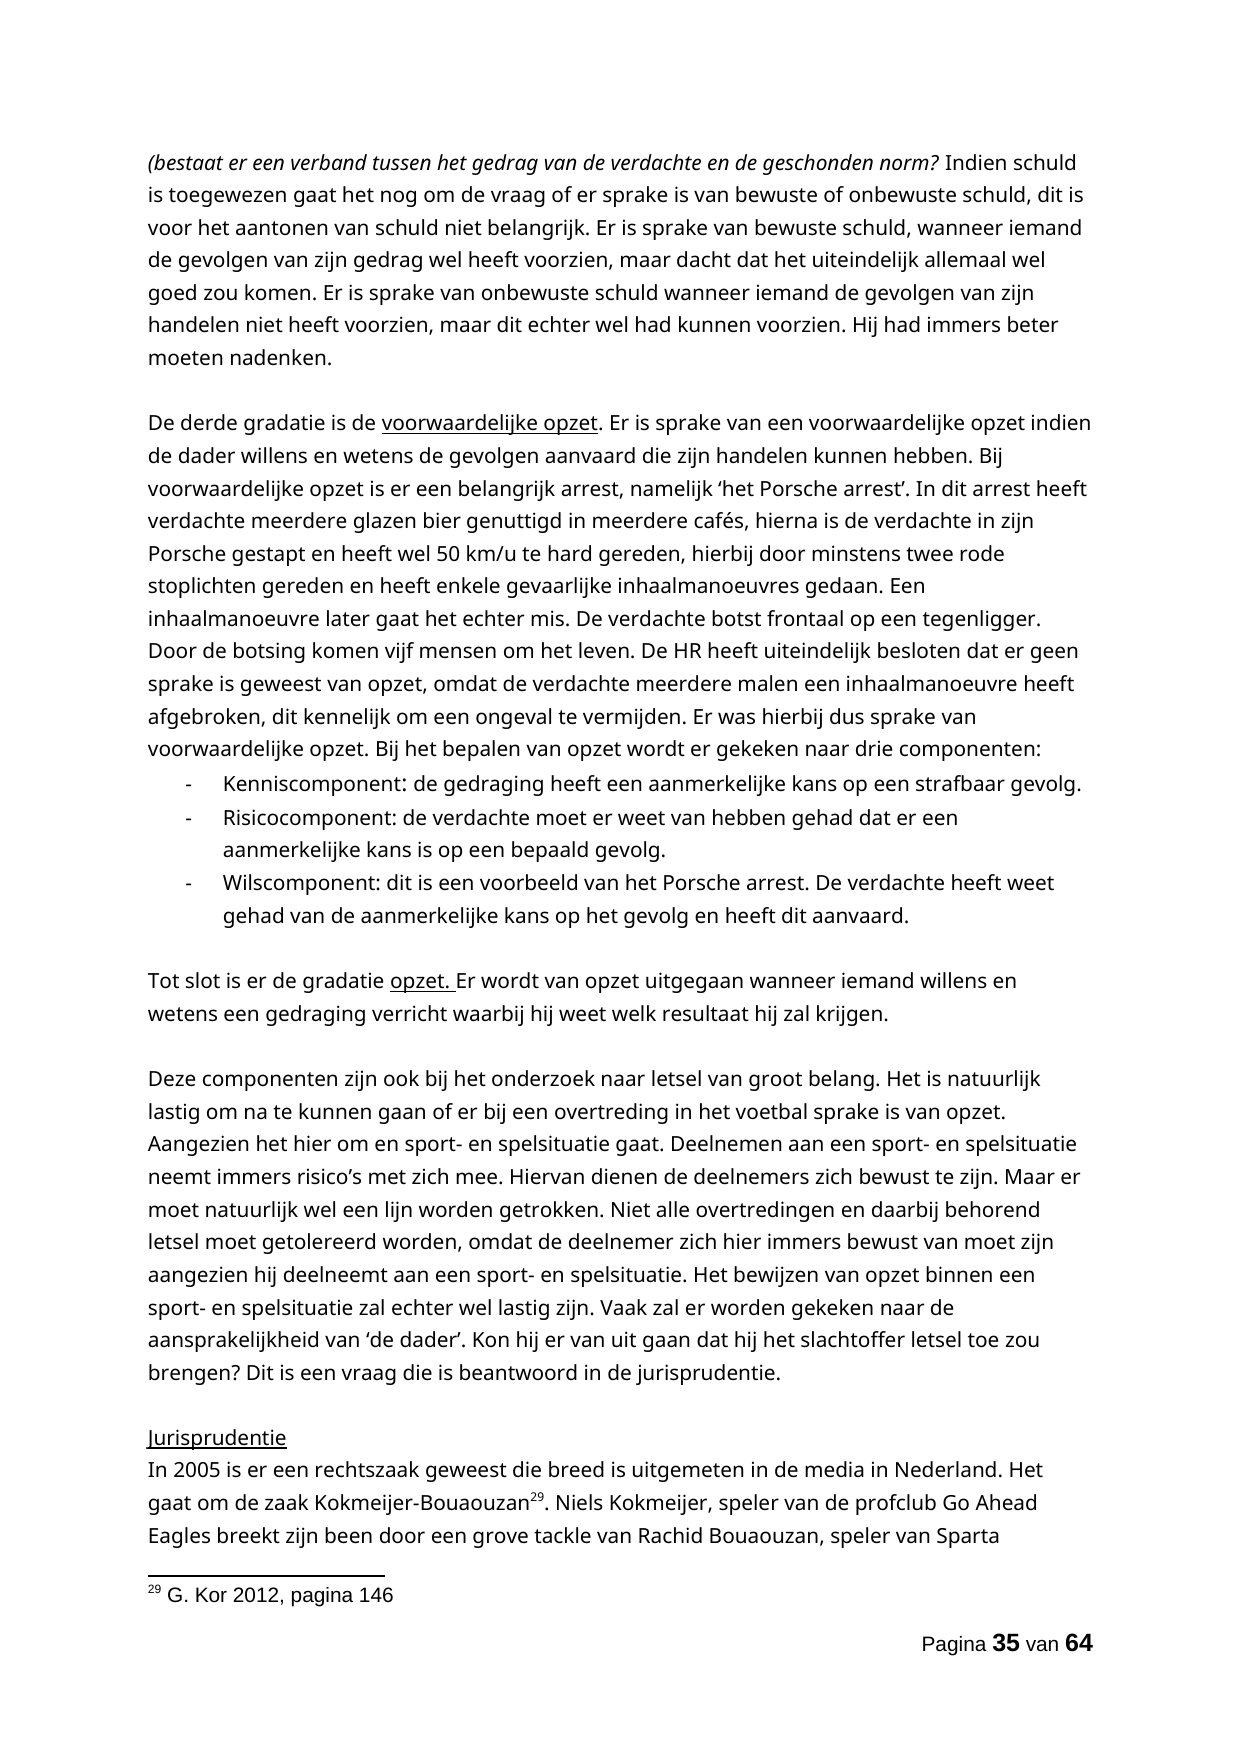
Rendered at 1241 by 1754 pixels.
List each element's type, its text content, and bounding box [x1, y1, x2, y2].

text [148, 1456, 1093, 1549]
text Jurisprudentie [148, 1423, 1093, 1451]
list Wilscomponent: dit is een voorbeeld van het Porsche arrest. De verdachte heeft weet gehad van de aanmerkelijke kans op het gevolg en heeft dit aanvaard. [185, 868, 1093, 962]
list Kenniscomponent: de gedraging heeft een aanmerkelijke kans op een strafbaar gevolg. [185, 767, 1093, 798]
text Tot slot is er de gradatie opzet. Er wordt van opzet uitgegaan wanneer iemand willens en wetens een gedraging verricht waarbij hij weet welk resultaat hij zal krijgen. [148, 967, 1093, 1028]
list Risicocomponent: de verdachte moet er weet van hebben gehad dat er een aanmerkelijke kans is op een bepaald gevolg. [185, 803, 1093, 864]
text Deze componenten zijn ook bij het onderzoek naar letsel van groot belang. Het is natuurlijk lastig om na te kunnen gaan of er bij een overtreding in het voetbal sprake is van opzet. Aangezien het hier om en sport- en spelsituatie gaat. Deelnemen aan een sport- en spelsituatie neemt immers risico’s met zich mee. Hiervan dienen de deelnemers zich bewust te zijn. Maar er moet natuurlijk wel een lijn worden getrokken. Niet alle overtredingen en daarbij behorend letsel moet getolereerd worden, omdat de deelnemer zich hier immers bewust van moet zijn aangezien hij deelneemt aan een sport- en spelsituatie. Het bewijzen van opzet binnen een sport- en spelsituatie zal echter wel lastig zijn. Vaak zal er worden gekeken naar de aansprakelijkheid van ‘de dader’. Kon hij er van uit gaan dat hij het slachtoffer letsel toe zou brengen? Dit is een vraag die is beantwoord in de jurisprudentie. [148, 1064, 1093, 1386]
text De derde gradatie is de voorwaardelijke opzet. Er is sprake van een voorwaardelijke opzet indien de dader willens en wetens de gevolgen aanvaard die zijn handelen kunnen hebben. Bij voorwaardelijke opzet is er een belangrijk arrest, namelijk ‘het Porsche arrest’. In dit arrest heeft verdachte meerdere glazen bier genuttigd in meerdere cafés, hierna is de verdachte in zijn Porsche gestapt en heeft wel 50 km/u te hard gereden, hierbij door minstens twee rode stoplichten gereden en heeft enkele gevaarlijke inhaalmanoeuvres gedaan. Een inhaalmanoeuvre later gaat het echter mis. De verdachte botst frontaal op een tegenligger. Door de botsing komen vijf mensen om het leven. De HR heeft uiteindelijk besloten dat er geen sprake is geweest van opzet, omdat de verdachte meerdere malen een inhaalmanoeuvre heeft afgebroken, dit kennelijk om een ongeval te vermijden. Er was hierbij dus sprake van voorwaardelijke opzet. Bij het bepalen van opzet wordt er gekeken naar drie componenten: [148, 408, 1093, 763]
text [148, 148, 1093, 372]
